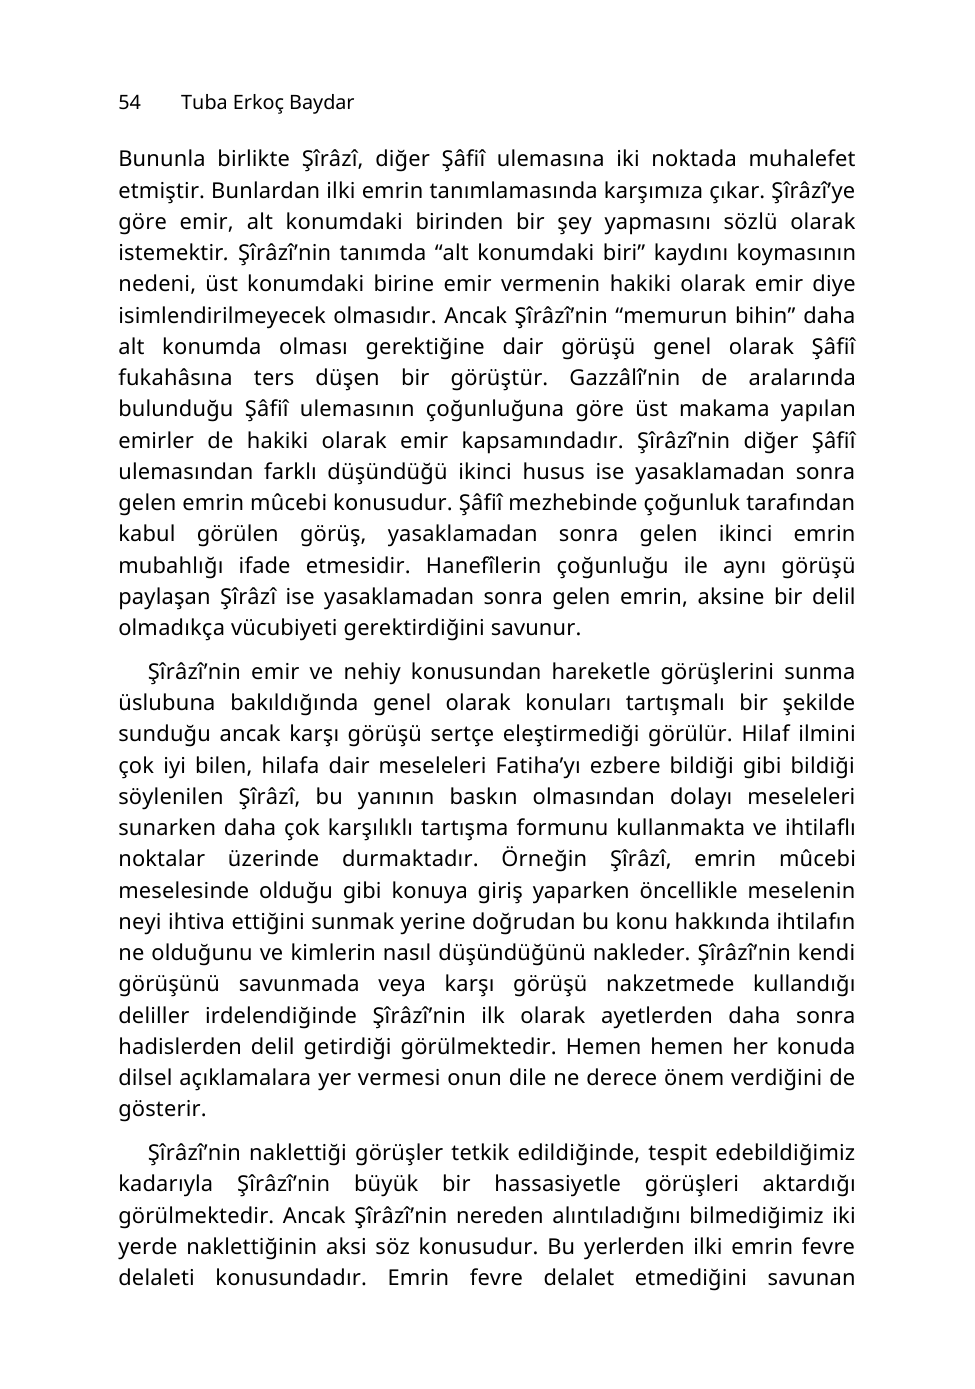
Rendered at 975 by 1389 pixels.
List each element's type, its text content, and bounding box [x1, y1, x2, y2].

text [118, 142, 857, 642]
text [118, 1136, 857, 1292]
text Şîrâzî’nin emir ve nehiy konusundan hareketle görüşlerini sunma üslubuna bakıldığında genel olarak konuları tartışmalı bir şekilde sunduğu ancak karşı görüşü sertçe eleştirmediği görülür. Hilaf ilmini çok iyi bilen, hilafa dair meseleleri Fatiha’yı ezbere bildiği gibi bildiği söylenilen Şîrâzî, bu yanının baskın olmasından dolayı meseleleri sunarken daha çok karşılıklı tartışma formunu kullanmakta ve ihtilaflı noktalar üzerinde durmaktadır. Örneğin Şîrâzî, emrin mûcebi meselesinde olduğu gibi konuya giriş yaparken öncellikle meselenin neyi ihtiva ettiğini sunmak yerine doğrudan bu konu hakkında ihtilafın ne olduğunu ve kimlerin nasıl düşündüğünü nakleder. Şîrâzî’nin kendi görüşünü savunmada veya karşı görüşü nakzetmede kullandığı deliller irdelendiğinde Şîrâzî’nin ilk olarak ayetlerden daha sonra hadislerden delil getirdiği görülmektedir. Hemen hemen her konuda dilsel açıklamalara yer vermesi onun dile ne derece önem verdiğini de gösterir. [118, 654, 857, 1123]
